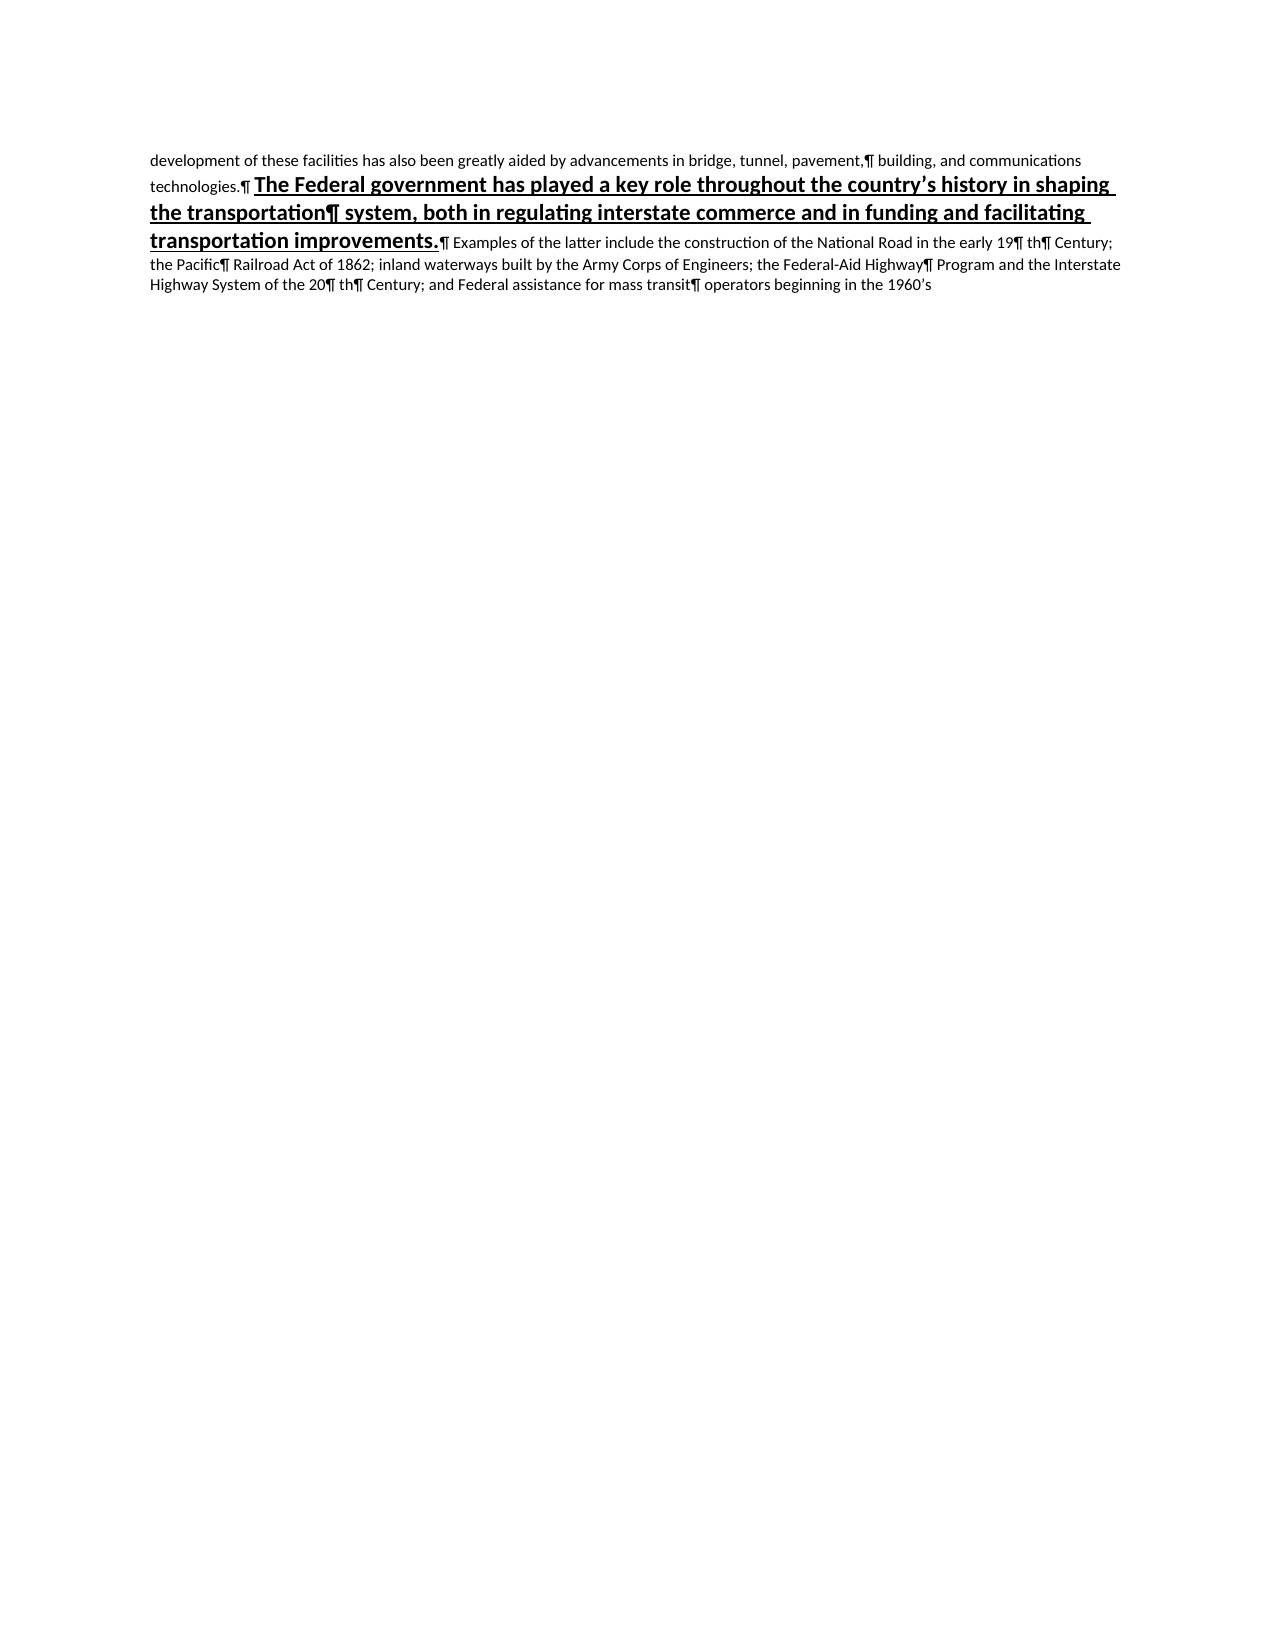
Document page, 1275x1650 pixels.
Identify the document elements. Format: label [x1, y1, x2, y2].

text [150, 150, 1125, 295]
